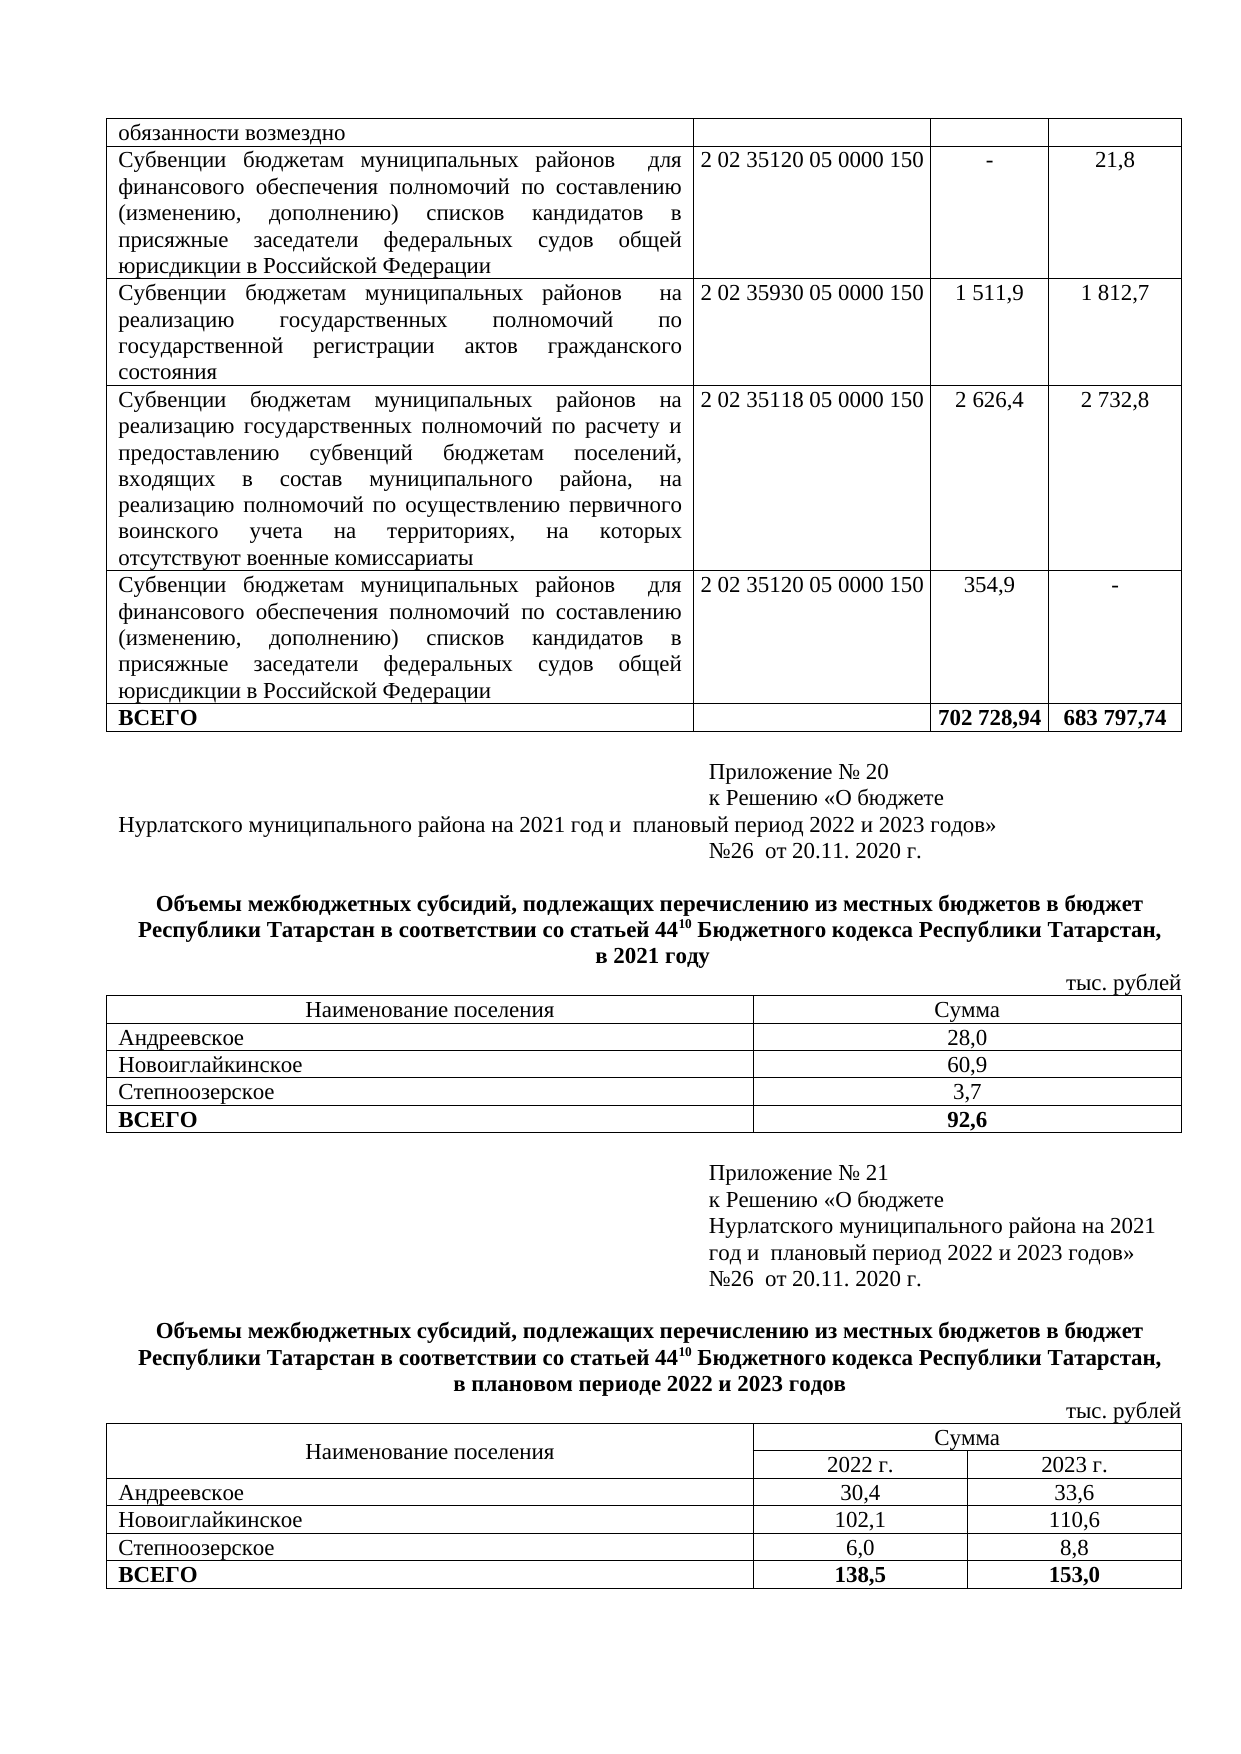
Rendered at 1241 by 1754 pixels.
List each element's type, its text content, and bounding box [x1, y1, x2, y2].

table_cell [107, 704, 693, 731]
title в 2021 году [118, 942, 1181, 969]
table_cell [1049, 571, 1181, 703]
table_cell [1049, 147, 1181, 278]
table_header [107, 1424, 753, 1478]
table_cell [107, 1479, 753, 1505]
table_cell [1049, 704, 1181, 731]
text Нурлатского муниципального района на 2021 год и плановый период 2022 и 2023 годов» [118, 811, 1181, 837]
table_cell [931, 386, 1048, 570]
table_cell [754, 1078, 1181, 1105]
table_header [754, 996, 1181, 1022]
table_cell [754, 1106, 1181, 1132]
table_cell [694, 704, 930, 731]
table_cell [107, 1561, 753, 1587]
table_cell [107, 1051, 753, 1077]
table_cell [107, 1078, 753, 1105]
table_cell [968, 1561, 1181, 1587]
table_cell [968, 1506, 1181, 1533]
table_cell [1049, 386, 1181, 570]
text к Решению «О бюджете [709, 1186, 1181, 1212]
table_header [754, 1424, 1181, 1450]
text Приложение № 21 [709, 1159, 1181, 1186]
title Объемы межбюджетных субсидий, подлежащих перечислению из местных бюджетов в бюджет Республики Татарстан в соответствии со статьей 4410 Бюджетного кодекса Республики Татарстан, [118, 890, 1181, 942]
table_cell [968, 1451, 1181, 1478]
title в плановом периоде 2022 и 2023 годов [118, 1370, 1181, 1397]
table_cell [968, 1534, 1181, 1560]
title тыс. рублей [118, 1397, 1181, 1423]
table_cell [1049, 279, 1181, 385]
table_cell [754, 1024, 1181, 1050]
text тыс. рублей [118, 969, 1181, 995]
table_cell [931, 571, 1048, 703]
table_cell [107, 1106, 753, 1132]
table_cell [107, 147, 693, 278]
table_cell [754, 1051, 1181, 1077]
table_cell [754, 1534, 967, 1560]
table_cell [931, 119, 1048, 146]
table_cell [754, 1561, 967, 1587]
text к Решению «О бюджете [709, 784, 1181, 811]
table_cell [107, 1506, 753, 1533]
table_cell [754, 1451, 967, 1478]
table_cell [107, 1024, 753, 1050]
title Объемы межбюджетных субсидий, подлежащих перечислению из местных бюджетов в бюджет Республики Татарстан в соответствии со статьей 4410 Бюджетного кодекса Республики Татарстан, [118, 1318, 1181, 1370]
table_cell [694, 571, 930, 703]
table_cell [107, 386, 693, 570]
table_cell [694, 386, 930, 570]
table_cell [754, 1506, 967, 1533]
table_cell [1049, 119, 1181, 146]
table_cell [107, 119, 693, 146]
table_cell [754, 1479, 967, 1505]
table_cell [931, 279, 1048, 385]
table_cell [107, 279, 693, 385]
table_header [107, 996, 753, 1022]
text Приложение № 20 [709, 758, 1181, 784]
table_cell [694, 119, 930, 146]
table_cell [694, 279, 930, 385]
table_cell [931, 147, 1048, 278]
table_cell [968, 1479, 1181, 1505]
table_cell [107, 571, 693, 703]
text Нурлатского муниципального района на 2021 год и плановый период 2022 и 2023 годов» [709, 1212, 1181, 1265]
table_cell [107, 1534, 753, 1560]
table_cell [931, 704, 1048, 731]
text №26 от 20.11. 2020 г. [709, 1265, 1181, 1291]
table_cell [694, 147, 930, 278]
text №26 от 20.11. 2020 г. [709, 837, 1181, 863]
